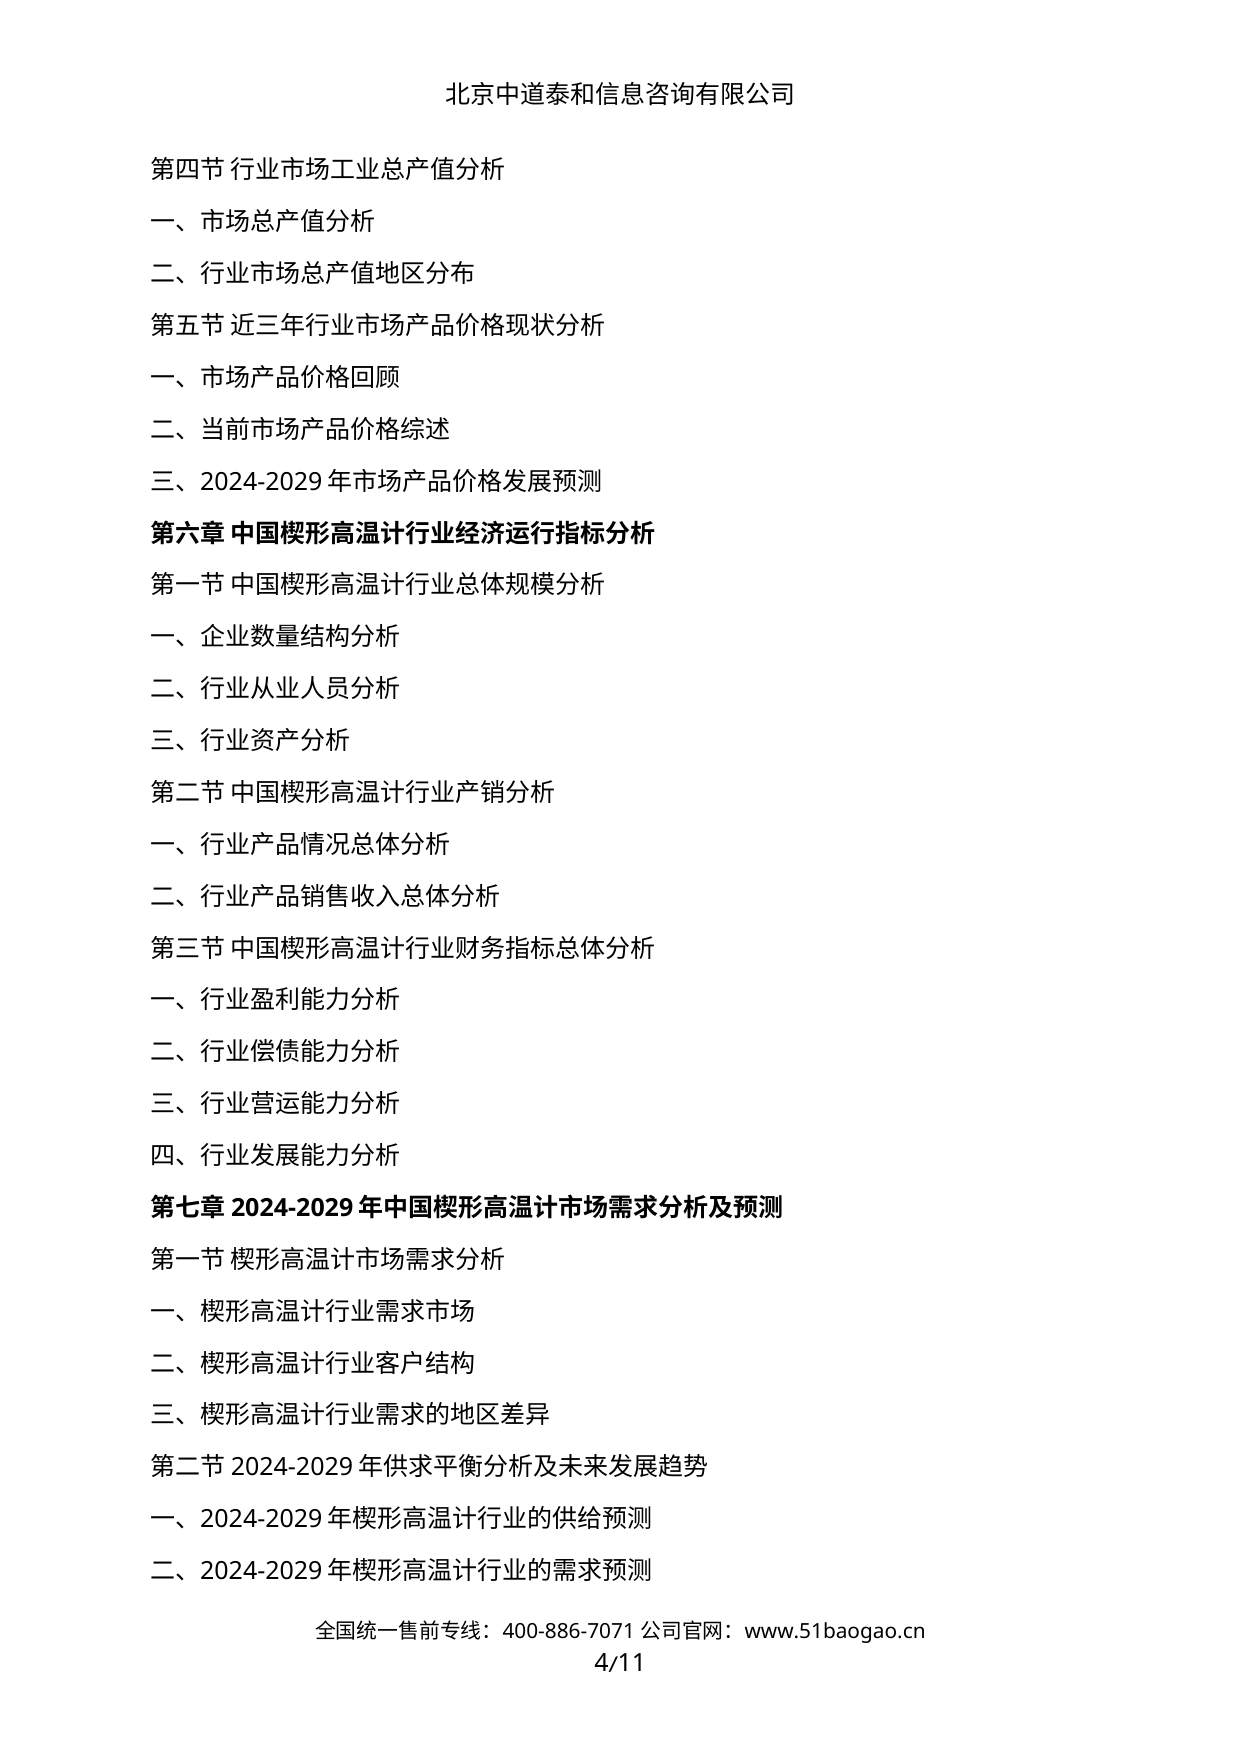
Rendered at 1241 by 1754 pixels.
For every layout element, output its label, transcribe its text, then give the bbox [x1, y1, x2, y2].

text 第四节 行业市场工业总产值分析 [150, 150, 1090, 186]
text 二、当前市场产品价格综述 [150, 409, 1090, 446]
text 第六章 中国楔形高温计行业经济运行指标分析 [150, 513, 1090, 549]
text 一、企业数量结构分析 [150, 617, 1090, 653]
text 四、行业发展能力分析 [150, 1136, 1090, 1172]
text 二、楔形高温计行业客户结构 [150, 1343, 1090, 1379]
text 第一节 中国楔形高温计行业总体规模分析 [150, 565, 1090, 601]
text 一、市场总产值分析 [150, 202, 1090, 238]
text 三、楔形高温计行业需求的地区差异 [150, 1395, 1090, 1431]
text 一、2024-2029年楔形高温计行业的供给预测 [150, 1499, 1090, 1535]
text 二、行业产品销售收入总体分析 [150, 876, 1090, 912]
text 二、行业市场总产值地区分布 [150, 254, 1090, 290]
text 第三节 中国楔形高温计行业财务指标总体分析 [150, 928, 1090, 964]
text 第二节 中国楔形高温计行业产销分析 [150, 772, 1090, 809]
text 一、行业盈利能力分析 [150, 980, 1090, 1016]
text 二、2024-2029年楔形高温计行业的需求预测 [150, 1551, 1090, 1587]
text 第一节 楔形高温计市场需求分析 [150, 1239, 1090, 1276]
text 二、行业从业人员分析 [150, 669, 1090, 705]
text 第七章 2024-2029年中国楔形高温计市场需求分析及预测 [150, 1187, 1090, 1224]
text 一、行业产品情况总体分析 [150, 824, 1090, 861]
text 二、行业偿债能力分析 [150, 1032, 1090, 1068]
text 三、2024-2029年市场产品价格发展预测 [150, 461, 1090, 497]
text 三、行业资产分析 [150, 721, 1090, 757]
text 三、行业营运能力分析 [150, 1084, 1090, 1120]
text 一、市场产品价格回顾 [150, 357, 1090, 394]
text 第五节 近三年行业市场产品价格现状分析 [150, 306, 1090, 342]
text 一、楔形高温计行业需求市场 [150, 1291, 1090, 1327]
text 第二节 2024-2029年供求平衡分析及未来发展趋势 [150, 1447, 1090, 1483]
